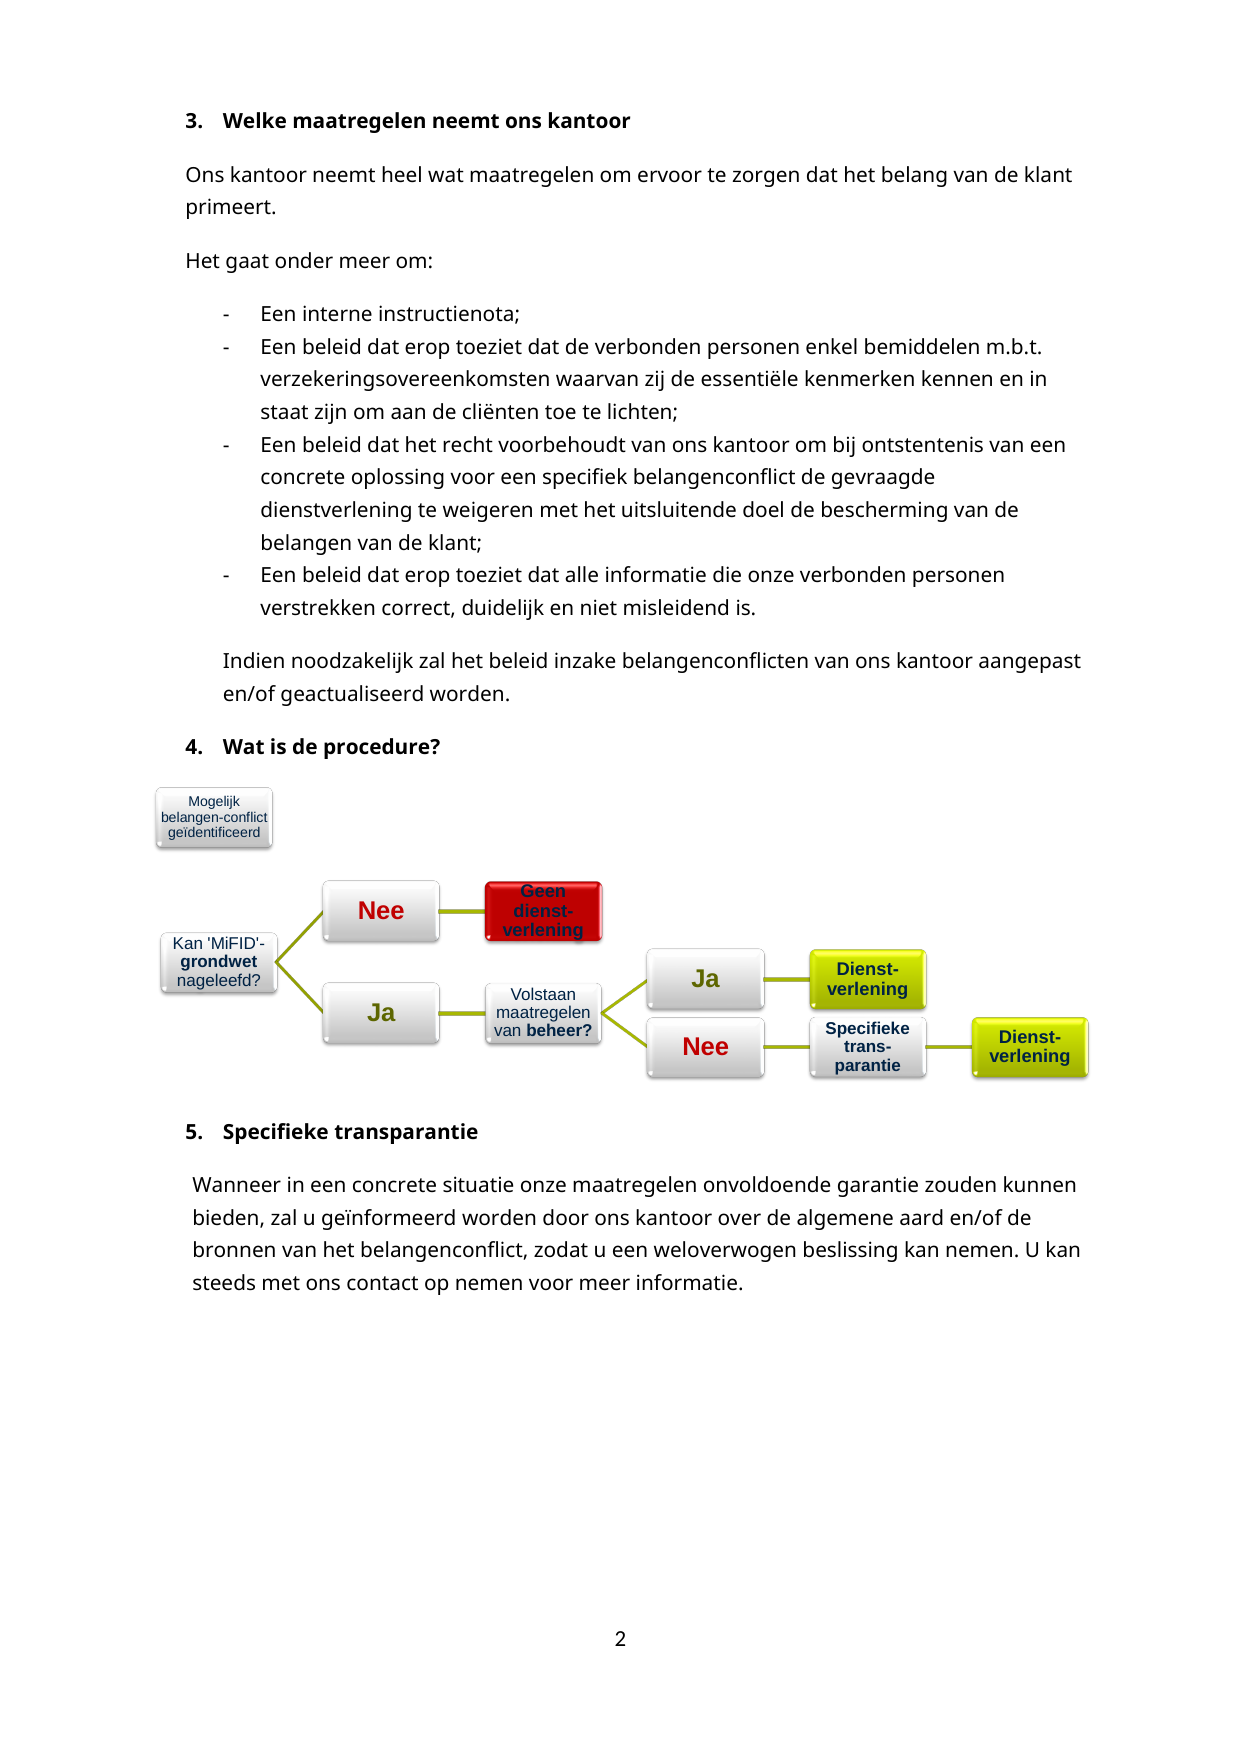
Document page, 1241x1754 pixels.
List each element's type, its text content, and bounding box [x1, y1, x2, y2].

list Een beleid dat het recht voorbehoudt van ons kantoor om bij ontstentenis van een concrete oplossing voor een specifiek belangenconflict de gevraagde dienstverlening te weigeren met het uitsluitende doel de bescherming van de belangen van de klant; [223, 430, 1093, 556]
list Specifieke transparantie [185, 1117, 1093, 1145]
text Ons kantoor neemt heel wat maatregelen om ervoor te zorgen dat het belang van de klant primeert. [185, 160, 1093, 221]
text Het gaat onder meer om: [185, 246, 1093, 274]
list Wat is de procedure? [185, 732, 1093, 761]
text Indien noodzakelijk zal het beleid inzake belangenconflicten van ons kantoor aangepast en/of geactualiseerd worden. [223, 646, 1093, 707]
list Een beleid dat erop toeziet dat de verbonden personen enkel bemiddelen m.b.t. verzekeringsovereenkomsten waarvan zij de essentiële kenmerken kennen en in staat zijn om aan de cliënten toe te lichten; [223, 332, 1093, 426]
list Welke maatregelen neemt ons kantoor [185, 106, 1093, 135]
list Een interne instructienota; [223, 299, 1093, 328]
text Wanneer in een concrete situatie onze maatregelen onvoldoende garantie zouden kunnen bieden, zal u geïnformeerd worden door ons kantoor over de algemene aard en/of de bronnen van het belangenconflict, zodat u een weloverwogen beslissing kan nemen. U kan steeds met ons contact op nemen voor meer informatie. [192, 1170, 1093, 1296]
list Een beleid dat erop toeziet dat alle informatie die onze verbonden personen verstrekken correct, duidelijk en niet misleidend is. [223, 560, 1093, 621]
